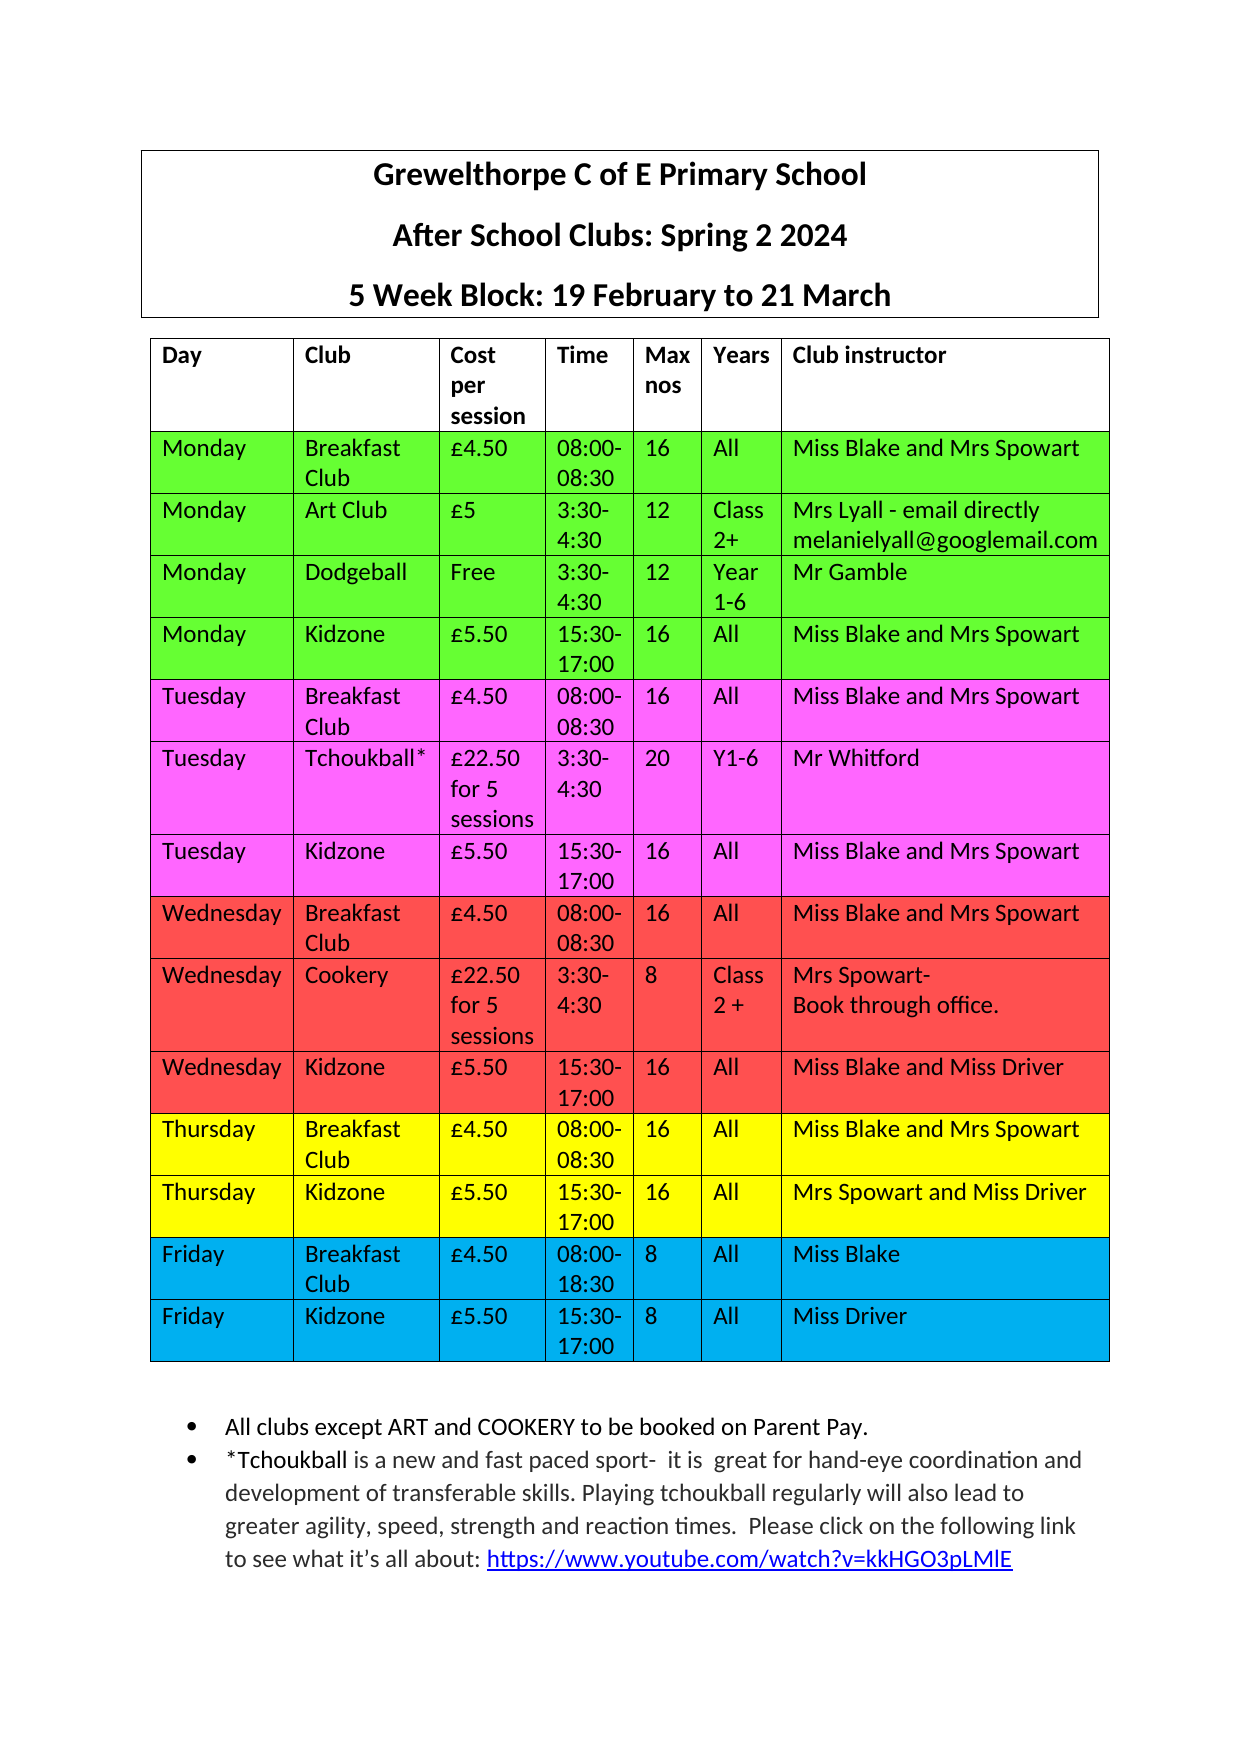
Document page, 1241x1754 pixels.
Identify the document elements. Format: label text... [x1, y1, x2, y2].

table_cell All [702, 1238, 781, 1299]
table_cell £4.50 [440, 1114, 545, 1175]
table_header Day [151, 339, 293, 431]
table_cell 16 [634, 432, 701, 493]
table_cell Kidzone [294, 1052, 439, 1113]
table_cell 12 [634, 556, 701, 617]
table_cell All [702, 1176, 781, 1237]
table_cell All [702, 897, 781, 958]
table_cell 3:30-4:30 [546, 742, 633, 834]
table_cell £5.50 [440, 1052, 545, 1113]
table_header Club [294, 339, 439, 431]
table_cell Tuesday [151, 742, 293, 834]
table_cell Tuesday [151, 680, 293, 741]
table_header Club instructor [782, 339, 1109, 431]
table_cell Class 2+ [702, 494, 781, 555]
table_header Max nos [634, 339, 701, 431]
table_cell Cookery [294, 959, 439, 1051]
table_cell £4.50 [440, 680, 545, 741]
table_cell All [702, 432, 781, 493]
text Grewelthorpe C of E Primary School [142, 151, 1098, 194]
table_cell 16 [634, 835, 701, 896]
table_cell Miss Driver [782, 1300, 1109, 1361]
table_cell Wednesday [151, 897, 293, 958]
table_cell Monday [151, 618, 293, 679]
table_cell £5.50 [440, 618, 545, 679]
table_cell Y1-6 [702, 742, 781, 834]
table_cell Miss Blake and Mrs Spowart [782, 1114, 1109, 1175]
table_cell Free [440, 556, 545, 617]
table_cell Art Club [294, 494, 439, 555]
table_cell Monday [151, 556, 293, 617]
table_cell £4.50 [440, 432, 545, 493]
table_cell Miss Blake and Mrs Spowart [782, 897, 1109, 958]
table_cell Year 1-6 [702, 556, 781, 617]
table_cell 16 [634, 1176, 701, 1237]
table_cell Miss Blake and Mrs Spowart [782, 618, 1109, 679]
table_cell Class 2 + [702, 959, 781, 1051]
table_cell Tchoukball* [294, 742, 439, 834]
table_cell £22.50 for 5 sessions [440, 742, 545, 834]
table_cell All [702, 835, 781, 896]
table_cell 16 [634, 1114, 701, 1175]
table_cell £4.50 [440, 1238, 545, 1299]
table_cell 15:30-17:00 [546, 618, 633, 679]
table_cell Mrs Spowart- Book through office. [782, 959, 1109, 1051]
table_cell Miss Blake and Miss Driver [782, 1052, 1109, 1113]
list *Tchoukball is a new and fast paced sport- it is great for hand-eye coordination and development of transferable skills. Playing tchoukball regularly will also lead to greater agility, speed, strength and reaction times. Please click on the following link to see what it’s all about: https://www.youtube.com/watch?v=kkHGO3pLMlE [187, 1444, 1090, 1574]
table_cell Miss Blake [782, 1238, 1109, 1299]
table_cell 3:30-4:30 [546, 556, 633, 617]
table_cell All [702, 1052, 781, 1113]
table_cell Breakfast Club [294, 897, 439, 958]
table_cell 20 [634, 742, 701, 834]
table_cell Tuesday [151, 835, 293, 896]
table_cell 16 [634, 680, 701, 741]
table_cell 16 [634, 897, 701, 958]
table_cell 3:30-4:30 [546, 494, 633, 555]
table_cell All [702, 1300, 781, 1361]
table_cell Miss Blake and Mrs Spowart [782, 432, 1109, 493]
table_cell 3:30-4:30 [546, 959, 633, 1051]
table_cell £5.50 [440, 1300, 545, 1361]
table_cell Thursday [151, 1114, 293, 1175]
table_header Years [702, 339, 781, 431]
table_cell Mr Whitford [782, 742, 1109, 834]
table_cell 12 [634, 494, 701, 555]
table_cell Kidzone [294, 618, 439, 679]
table_cell 8 [634, 1300, 701, 1361]
table_cell 15:30-17:00 [546, 1176, 633, 1237]
table_cell Breakfast Club [294, 1238, 439, 1299]
table_cell Miss Blake and Mrs Spowart [782, 835, 1109, 896]
table_cell 08:00-08:30 [546, 432, 633, 493]
list All clubs except ART and COOKERY to be booked on Parent Pay. [187, 1412, 1090, 1442]
table_cell £22.50 for 5 sessions [440, 959, 545, 1051]
table_cell All [702, 618, 781, 679]
table_cell Kidzone [294, 1300, 439, 1361]
table_cell Miss Blake and Mrs Spowart [782, 680, 1109, 741]
table_cell Friday [151, 1300, 293, 1361]
table_cell 15:30-17:00 [546, 1052, 633, 1113]
table_cell Wednesday [151, 1052, 293, 1113]
table_cell Friday [151, 1238, 293, 1299]
table_cell Dodgeball [294, 556, 439, 617]
text After School Clubs: Spring 2 2024 [142, 211, 1098, 254]
table_cell 15:30-17:00 [546, 835, 633, 896]
table_cell All [702, 1114, 781, 1175]
table_cell Breakfast Club [294, 1114, 439, 1175]
table_cell Mrs Lyall - email directly melanielyall@googlemail.com [782, 494, 1109, 555]
text 5 Week Block: 19 February to 21 March [142, 271, 1098, 317]
table_cell £5 [440, 494, 545, 555]
table_cell 16 [634, 618, 701, 679]
table_cell 16 [634, 1052, 701, 1113]
table_cell £5.50 [440, 1176, 545, 1237]
table_cell All [702, 680, 781, 741]
table_cell Thursday [151, 1176, 293, 1237]
table_cell £5.50 [440, 835, 545, 896]
table_cell Wednesday [151, 959, 293, 1051]
table_cell Monday [151, 494, 293, 555]
table_header Time [546, 339, 633, 431]
table_cell 08:00-18:30 [546, 1238, 633, 1299]
table_cell 15:30-17:00 [546, 1300, 633, 1361]
table_cell Mr Gamble [782, 556, 1109, 617]
table_cell 08:00-08:30 [546, 1114, 633, 1175]
table_cell Breakfast Club [294, 432, 439, 493]
table_cell Kidzone [294, 1176, 439, 1237]
table_cell £4.50 [440, 897, 545, 958]
table_cell 08:00-08:30 [546, 897, 633, 958]
table_cell Kidzone [294, 835, 439, 896]
table_cell Monday [151, 432, 293, 493]
table_cell Breakfast Club [294, 680, 439, 741]
table_cell 08:00-08:30 [546, 680, 633, 741]
table_cell 8 [634, 959, 701, 1051]
table_header Cost per session [440, 339, 545, 431]
table_cell Mrs Spowart and Miss Driver [782, 1176, 1109, 1237]
table_cell 8 [634, 1238, 701, 1299]
